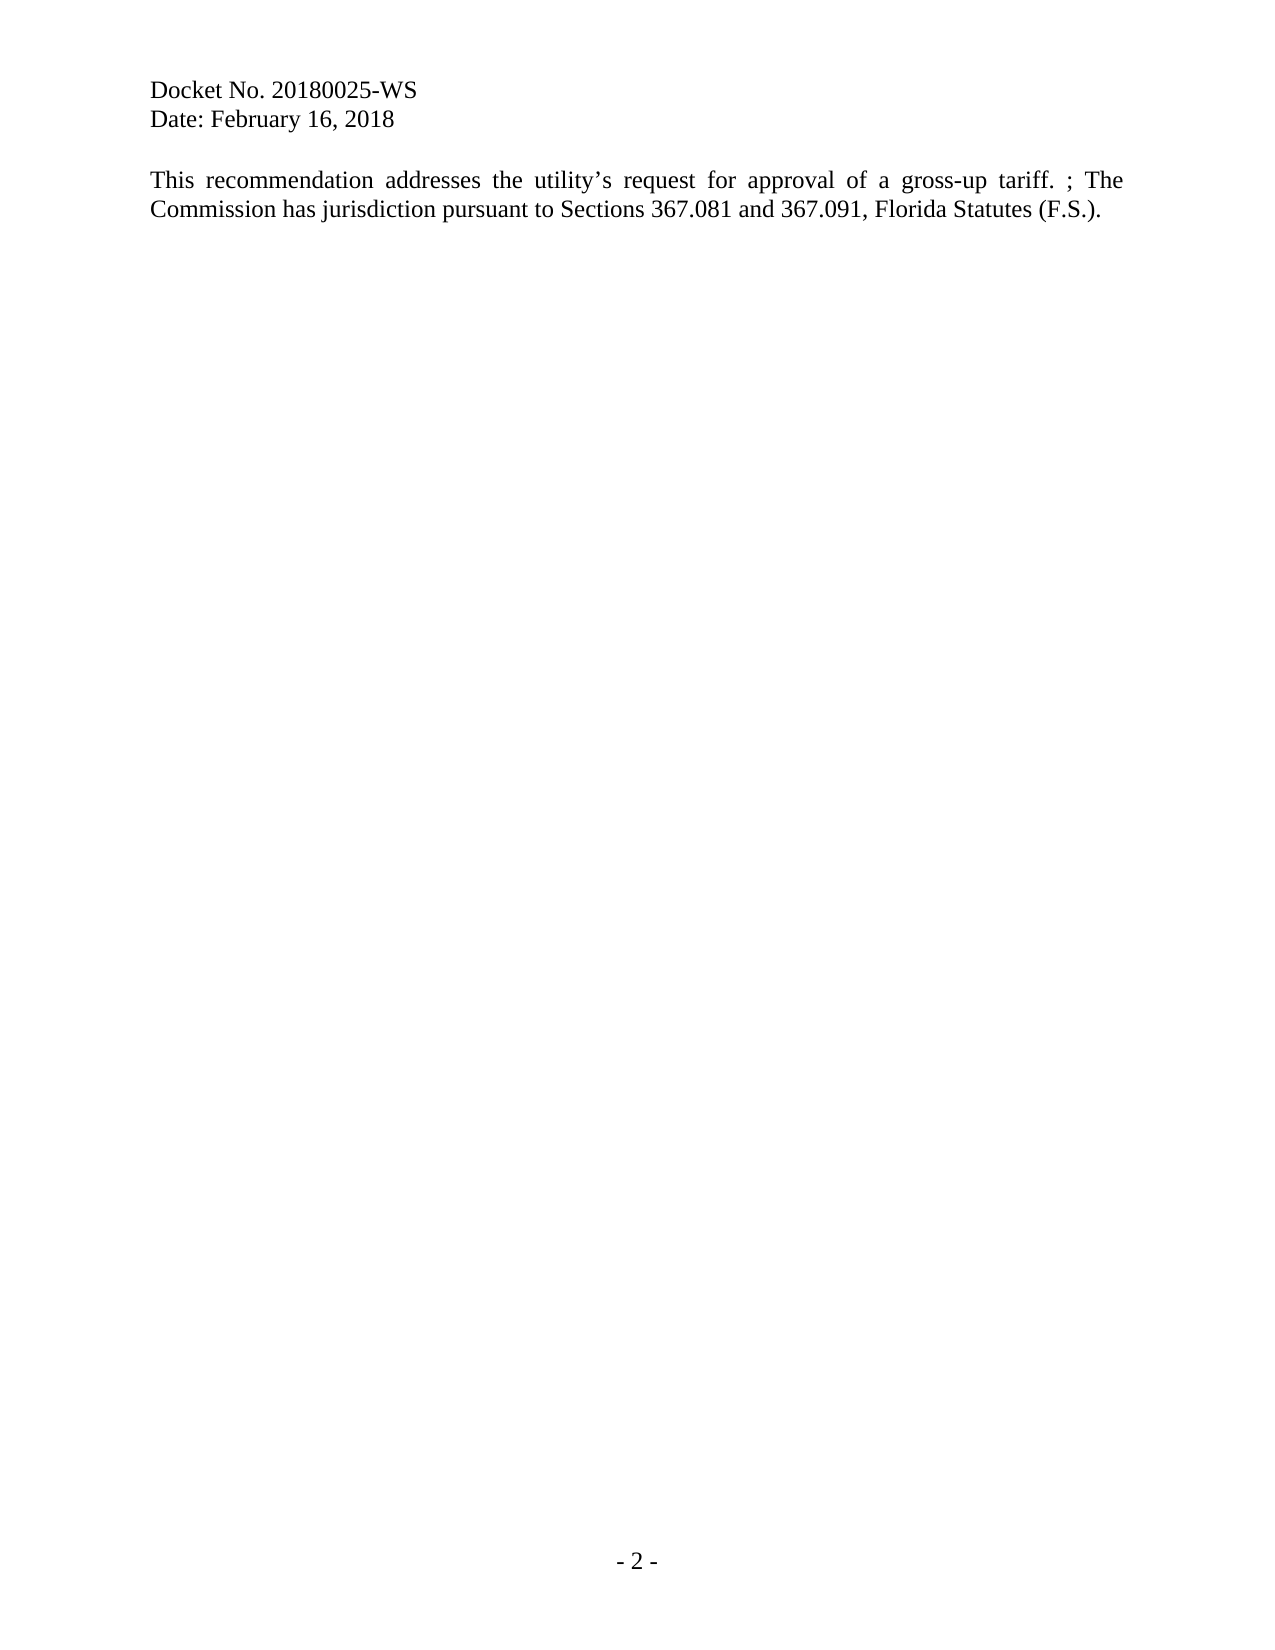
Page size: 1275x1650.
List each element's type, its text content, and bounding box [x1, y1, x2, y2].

text This recommendation addresses the utility’s request for approval of a gross-up tariff. ; The Commission has jurisdiction pursuant to Sections 367.081 and 367.091, Florida Statutes (F.S.). [150, 165, 1125, 222]
